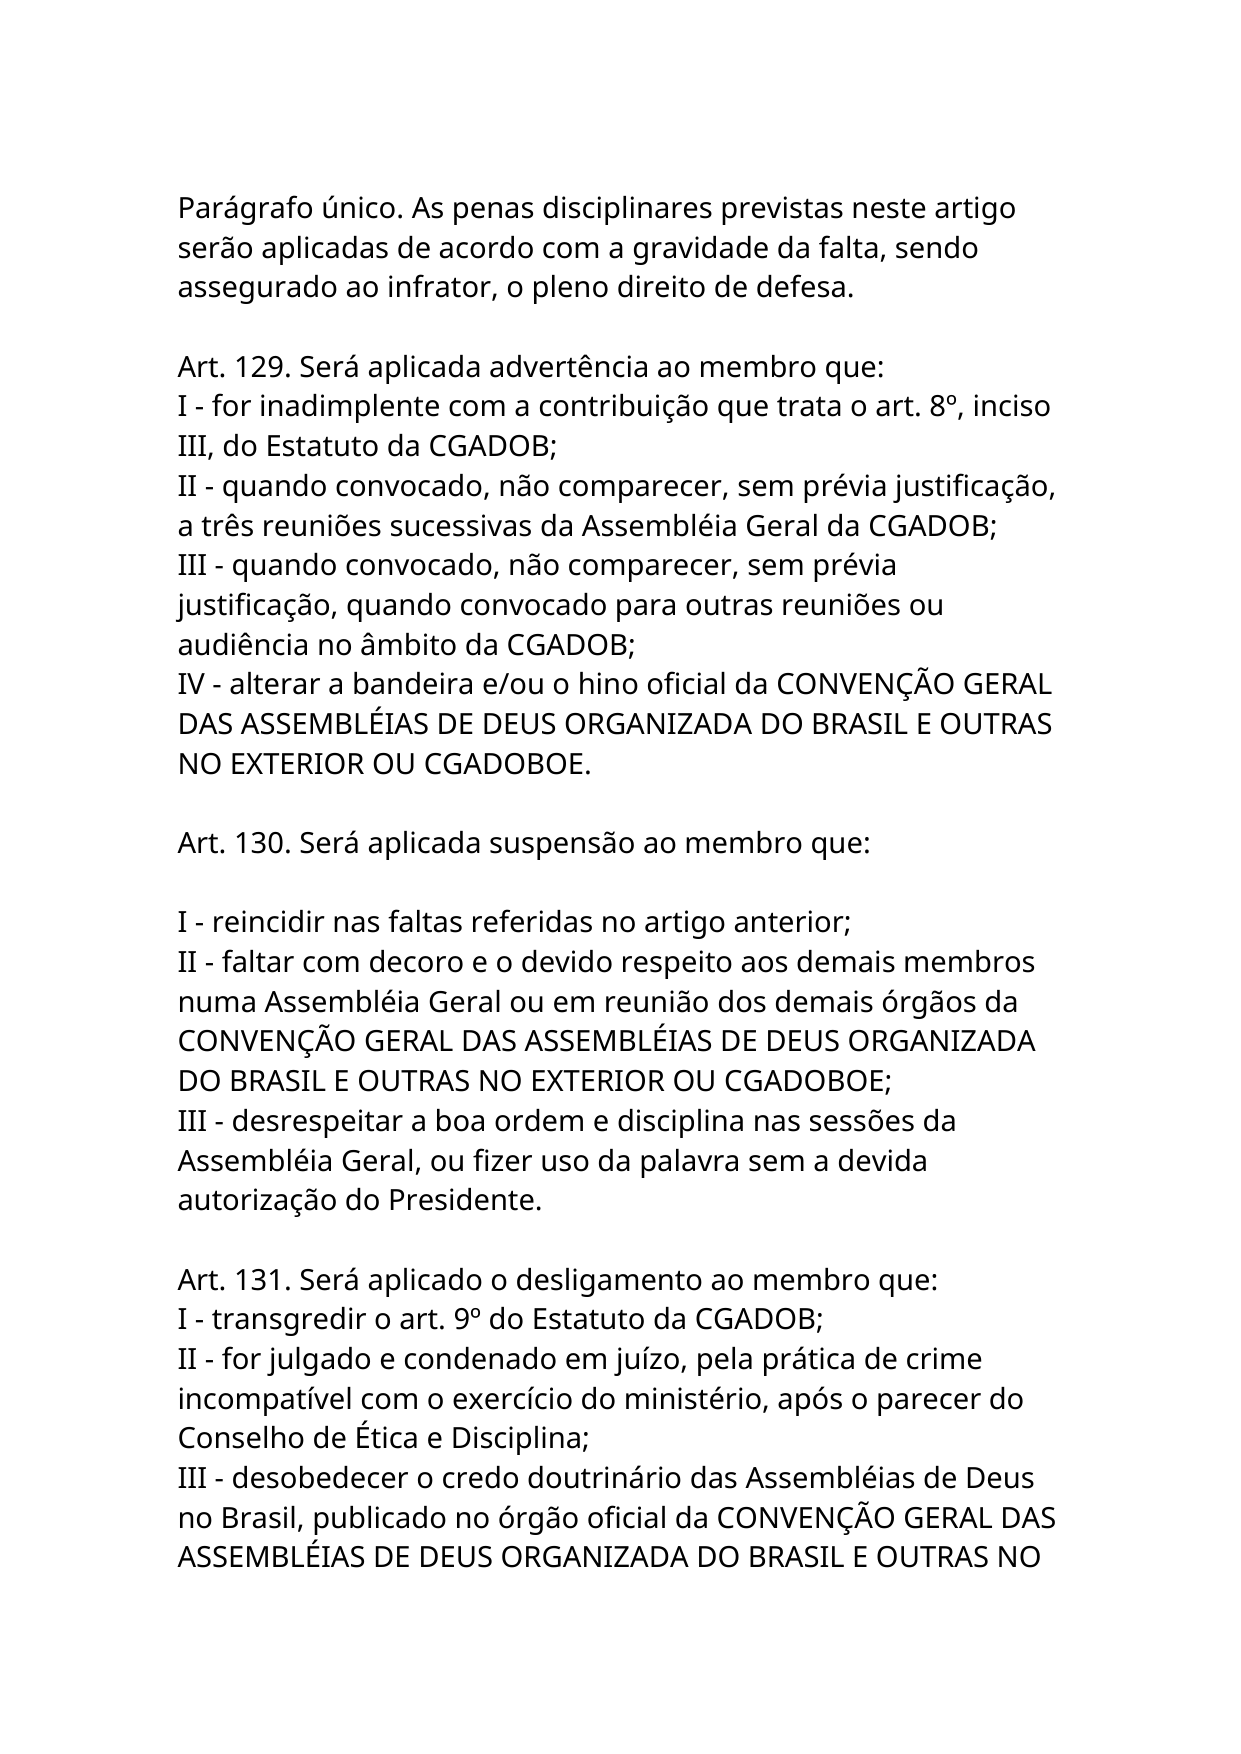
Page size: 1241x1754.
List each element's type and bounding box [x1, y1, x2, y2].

text [177, 148, 1063, 1576]
